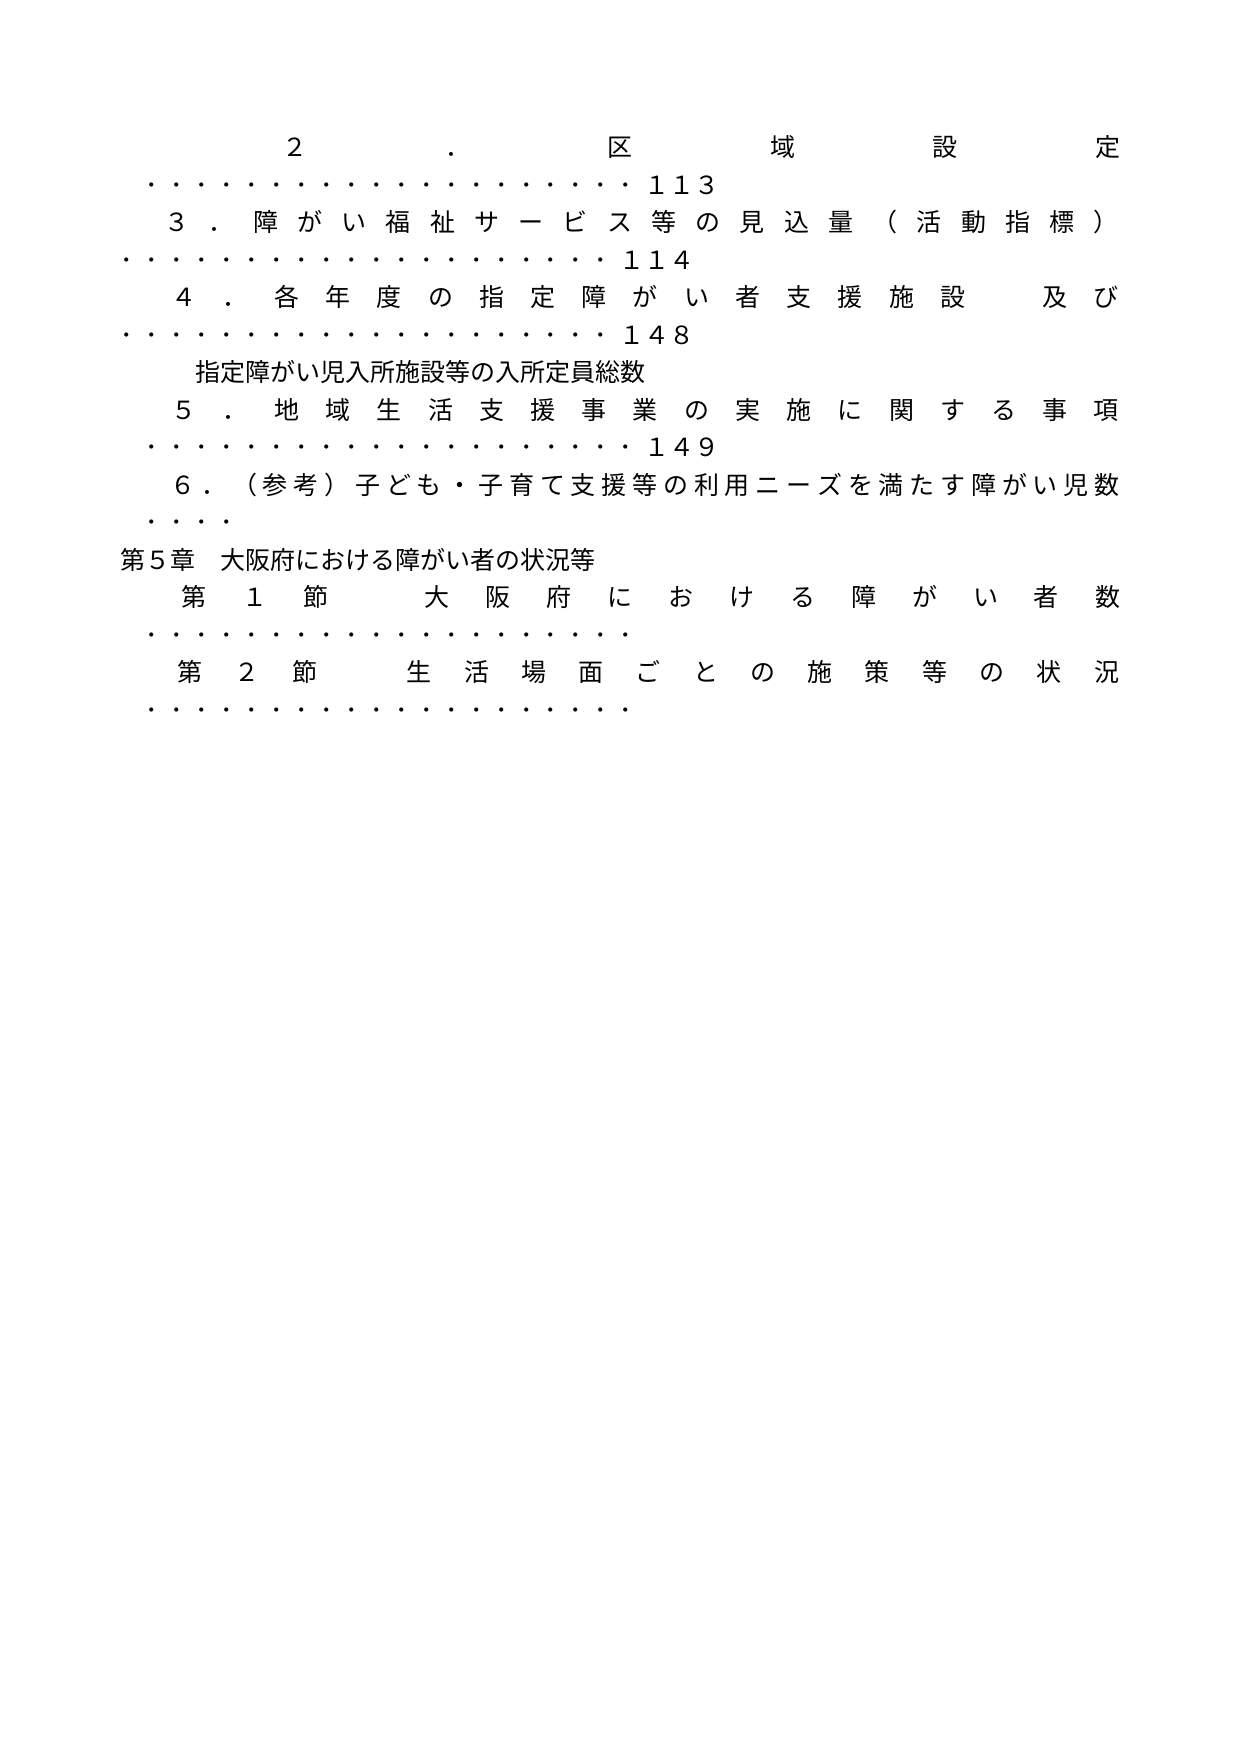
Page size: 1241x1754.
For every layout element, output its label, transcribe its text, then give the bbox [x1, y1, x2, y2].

subtitle ５．地域生活支援事業の実施に関する事項 ････････････････････１４９ [120, 389, 1120, 464]
subtitle 第２節 生活場面ごとの施策等の状況 ････････････････････ [120, 652, 1120, 727]
subtitle ６．（参考）子ども・子育て支援等の利用ニーズを満たす障がい児数 ････ [120, 464, 1120, 539]
subtitle 第１節 大阪府における障がい者数 ････････････････････ [120, 577, 1120, 652]
subtitle ４．各年度の指定障がい者支援施設 及び ････････････････････１４８ [120, 277, 1120, 352]
subtitle ２．区域設定 ････････････････････１１３ [120, 127, 1120, 202]
subtitle 指定障がい児入所施設等の入所定員総数 [120, 352, 1120, 389]
subtitle 第５章 大阪府における障がい者の状況等 [120, 539, 1120, 577]
subtitle ３．障がい福祉サービス等の見込量（活動指標） ････････････････････１１４ [120, 202, 1120, 277]
